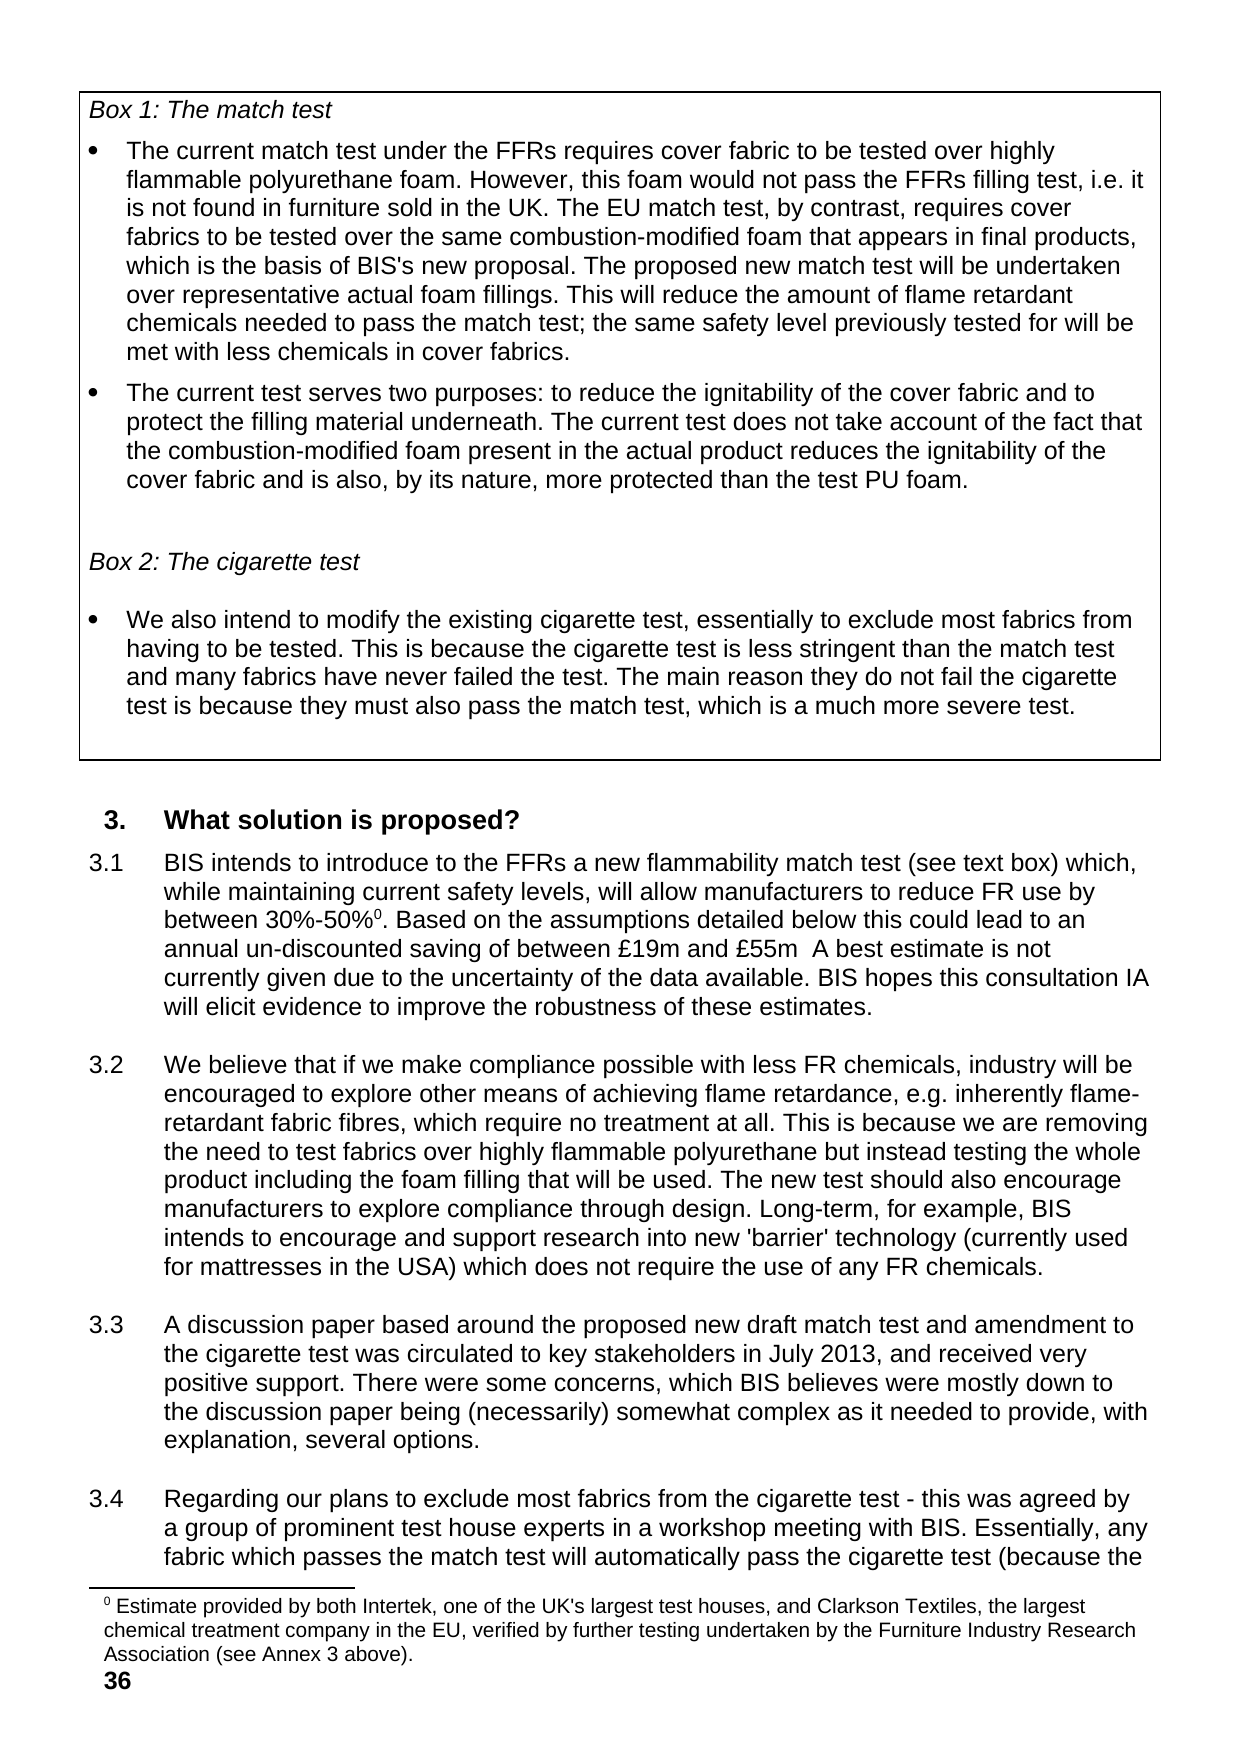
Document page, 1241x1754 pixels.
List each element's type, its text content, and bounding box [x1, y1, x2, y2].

list We also intend to modify the existing cigarette test, essentially to exclude most fabrics from having to be tested. This is because the cigarette test is less stringent than the match test and many fabrics have never failed the test. The main reason they do not fail the cigarette test is because they must also pass the match test, which is a much more severe test. [80, 602, 1160, 759]
list The current test serves two purposes: to reduce the ignitability of the cover fabric and to protect the filling material underneath. The current test does not take account of the fact that the combustion-modified foam present in the actual product reduces the ignitability of the cover fabric and is also, by its nature, more protected than the test PU foam. [80, 375, 1160, 493]
list Box 1: The match test [80, 93, 1160, 123]
list The current match test under the FFRs requires cover fabric to be tested over highly flammable polyurethane foam. However, this foam would not pass the FFRs filling test, i.e. it is not found in furniture sold in the UK. The EU match test, by contrast, requires cover fabrics to be tested over the same combustion-modified foam that appears in final products, which is the basis of BIS's new proposal. The proposed new match test will be undertaken over representative actual foam fillings. This will reduce the amount of flame retardant chemicals needed to pass the match test; the same safety level previously tested for will be met with less chemicals in cover fabrics. [80, 133, 1160, 366]
text Box 2: The cigarette test [80, 544, 1160, 576]
subtitle 3. What solution is proposed? [103, 804, 1152, 836]
text 3.3 A discussion paper based around the proposed new draft match test and amendment to the cigarette test was circulated to key stakeholders in July 2013, and received very positive support. There were some concerns, which BIS believes were mostly down to the discussion paper being (necessarily) somewhat complex as it needed to provide, with explanation, several options. [89, 1311, 1152, 1454]
text 3.2 We believe that if we make compliance possible with less FR chemicals, industry will be encouraged to explore other means of achieving flame retardance, e.g. inherently flame-retardant fabric fibres, which require no treatment at all. This is because we are removing the need to test fabrics over highly flammable polyurethane but instead testing the whole product including the foam filling that will be used. The new test should also encourage manufacturers to explore compliance through design. Long-term, for example, BIS intends to encourage and support research into new 'barrier' technology (currently used for mattresses in the USA) which does not require the use of any FR chemicals. [89, 1051, 1152, 1281]
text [89, 1484, 1152, 1571]
text 3.1 BIS intends to introduce to the FFRs a new flammability match test (see text box) which, while maintaining current safety levels, will allow manufacturers to reduce FR use by between 30%-50%. Based on the assumptions detailed below this could lead to an annual un-discounted saving of between £19m and £55m A best estimate is not currently given due to the uncertainty of the data available. BIS hopes this consultation IA will elicit evidence to improve the robustness of these estimates. [89, 848, 1152, 1021]
